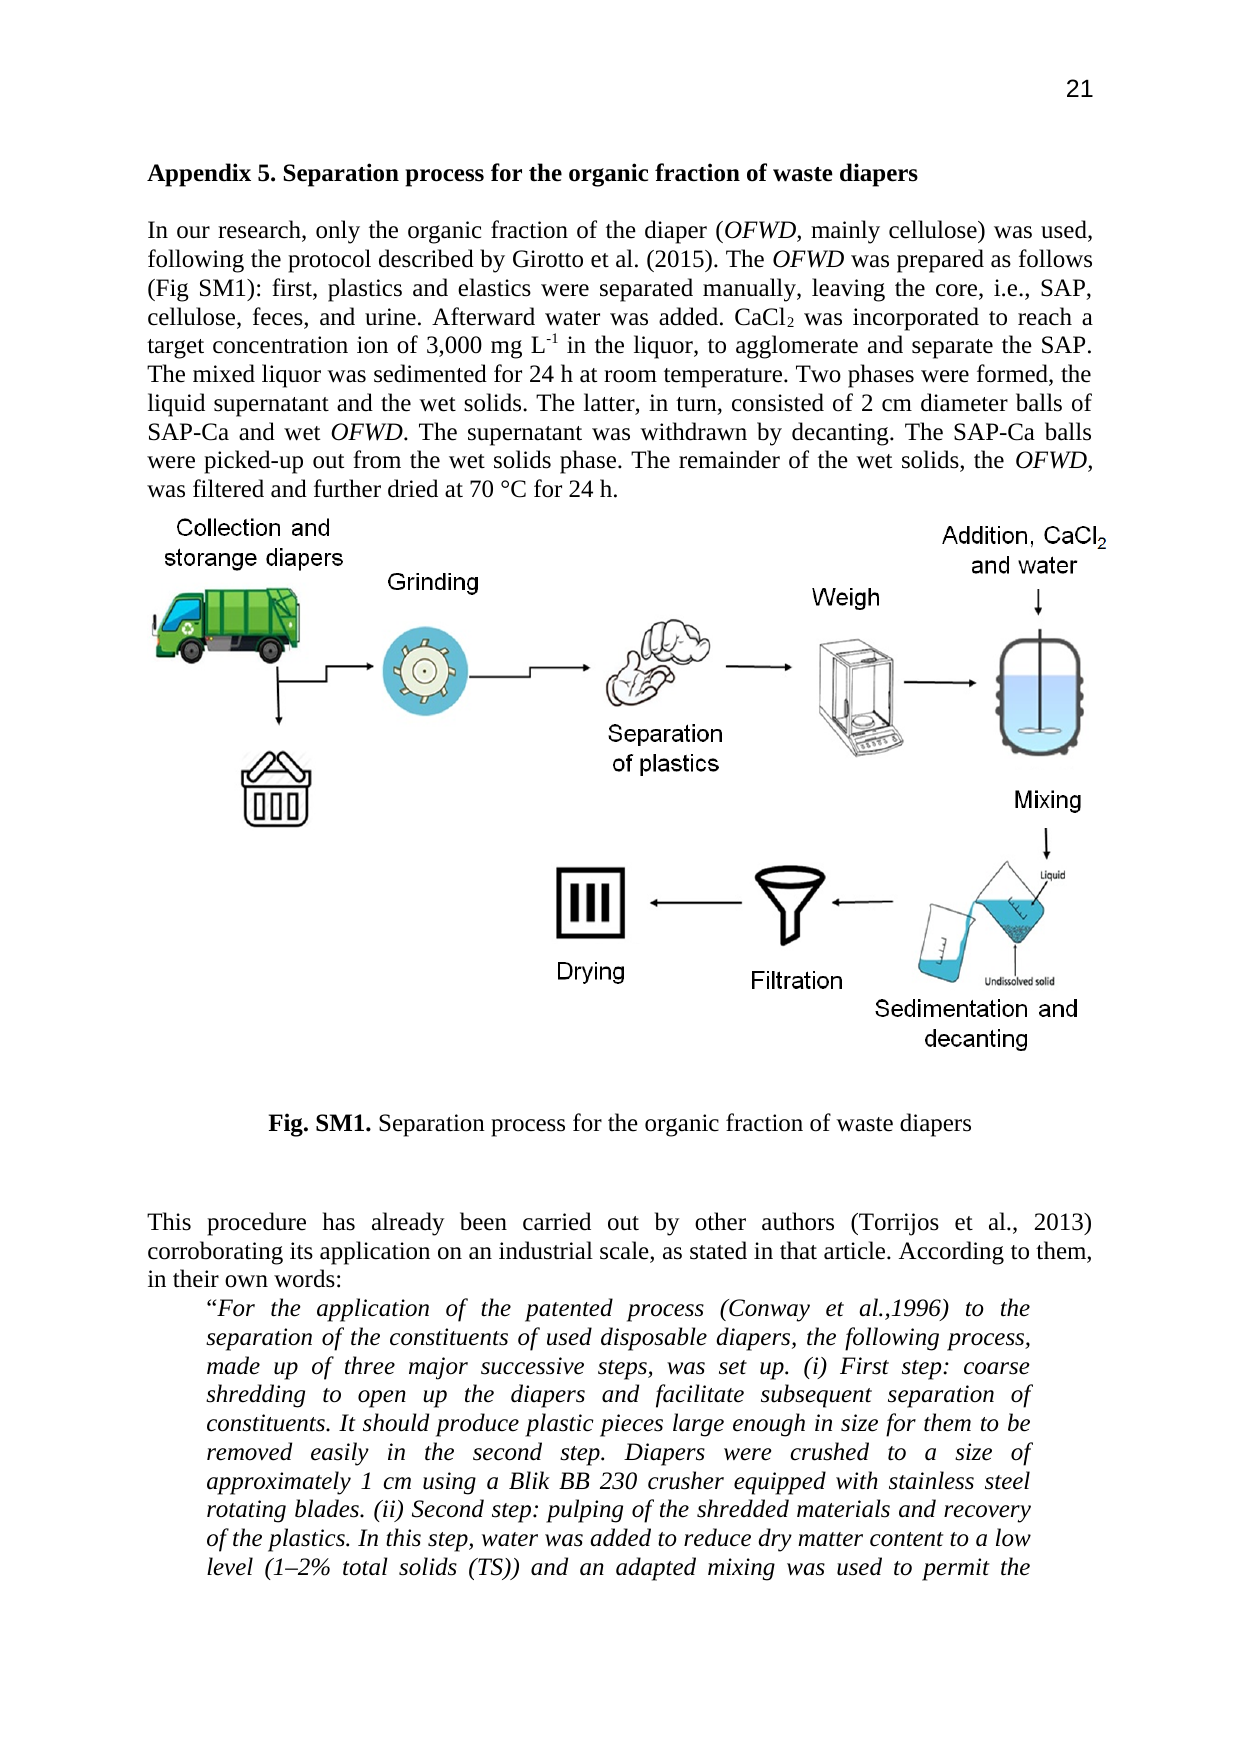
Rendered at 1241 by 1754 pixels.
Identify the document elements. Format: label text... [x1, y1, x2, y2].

text This procedure has already been carried out by other authors (Torrijos et al., 2013) corroborating its application on an industrial scale, as stated in that article. According to them, in their own words: [147, 1207, 1093, 1293]
text Appendix 5. Separation process for the organic fraction of waste diapers [147, 158, 1093, 187]
text Fig. SM1. Separation process for the organic fraction of waste diapers [147, 1108, 1093, 1137]
picture [147, 502, 1125, 1067]
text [206, 1293, 1034, 1581]
text In our research, only the organic fraction of the diaper (OFWD, mainly cellulose) was used, following the protocol described by Girotto et al. (2015). The OFWD was prepared as follows (Fig SM1): first, plastics and elastics were separated manually, leaving the core, i.e., SAP, cellulose, feces, and urine. Afterward water was added. CaCl2 was incorporated to reach a target concentration ion of 3,000 mg L-1 in the liquor, to agglomerate and separate the SAP. The mixed liquor was sedimented for 24 h at room temperature. Two phases were formed, the liquid supernatant and the wet solids. The latter, in turn, consisted of 2 cm diameter balls of SAP-Ca and wet OFWD. The supernatant was withdrawn by decanting. The SAP-Ca balls were picked-up out from the wet solids phase. The remainder of the wet solids, the OFWD, was filtered and further dried at 70 °C for 24 h. [147, 215, 1093, 502]
